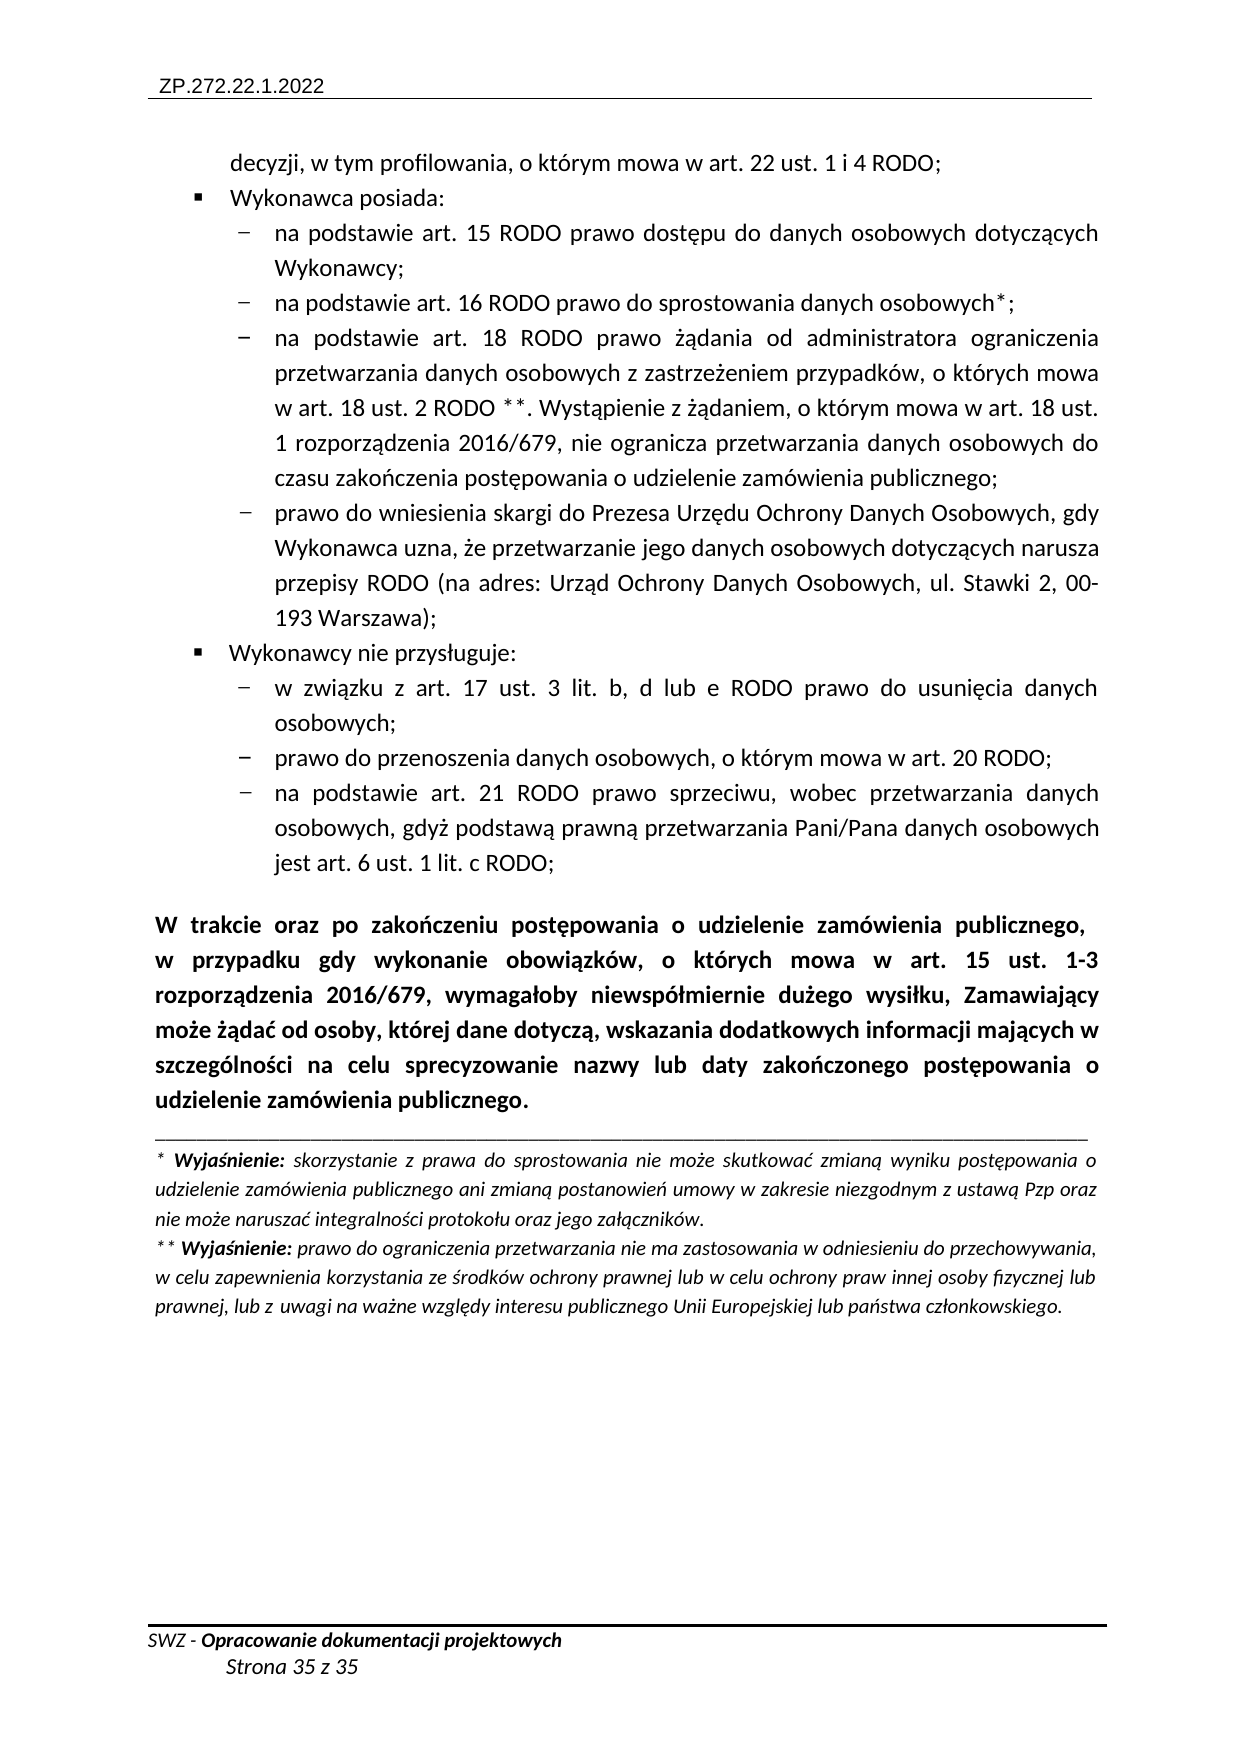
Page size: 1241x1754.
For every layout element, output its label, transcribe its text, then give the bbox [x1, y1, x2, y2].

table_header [148, 148, 1107, 1118]
table_cell __________________________________________________________________________________________ * Wyjaśnienie: skorzystanie z prawa do sprostowania nie może skutkować zmianą wyniku postępowania o udzielenie zamówienia publicznego ani zmianą postanowień umowy w zakresie niezgodnym z ustawą Pzp oraz nie może naruszać integralności protokołu oraz jego załączników. ** Wyjaśnienie: prawo do ograniczenia przetwarzania nie ma zastosowania w odniesieniu do przechowywania, w celu zapewnienia korzystania ze środków ochrony prawnej lub w celu ochrony praw innej osoby fizycznej lub prawnej, lub z uwagi na ważne względy interesu publicznego Unii Europejskiej lub państwa członkowskiego. [148, 1118, 1107, 1323]
